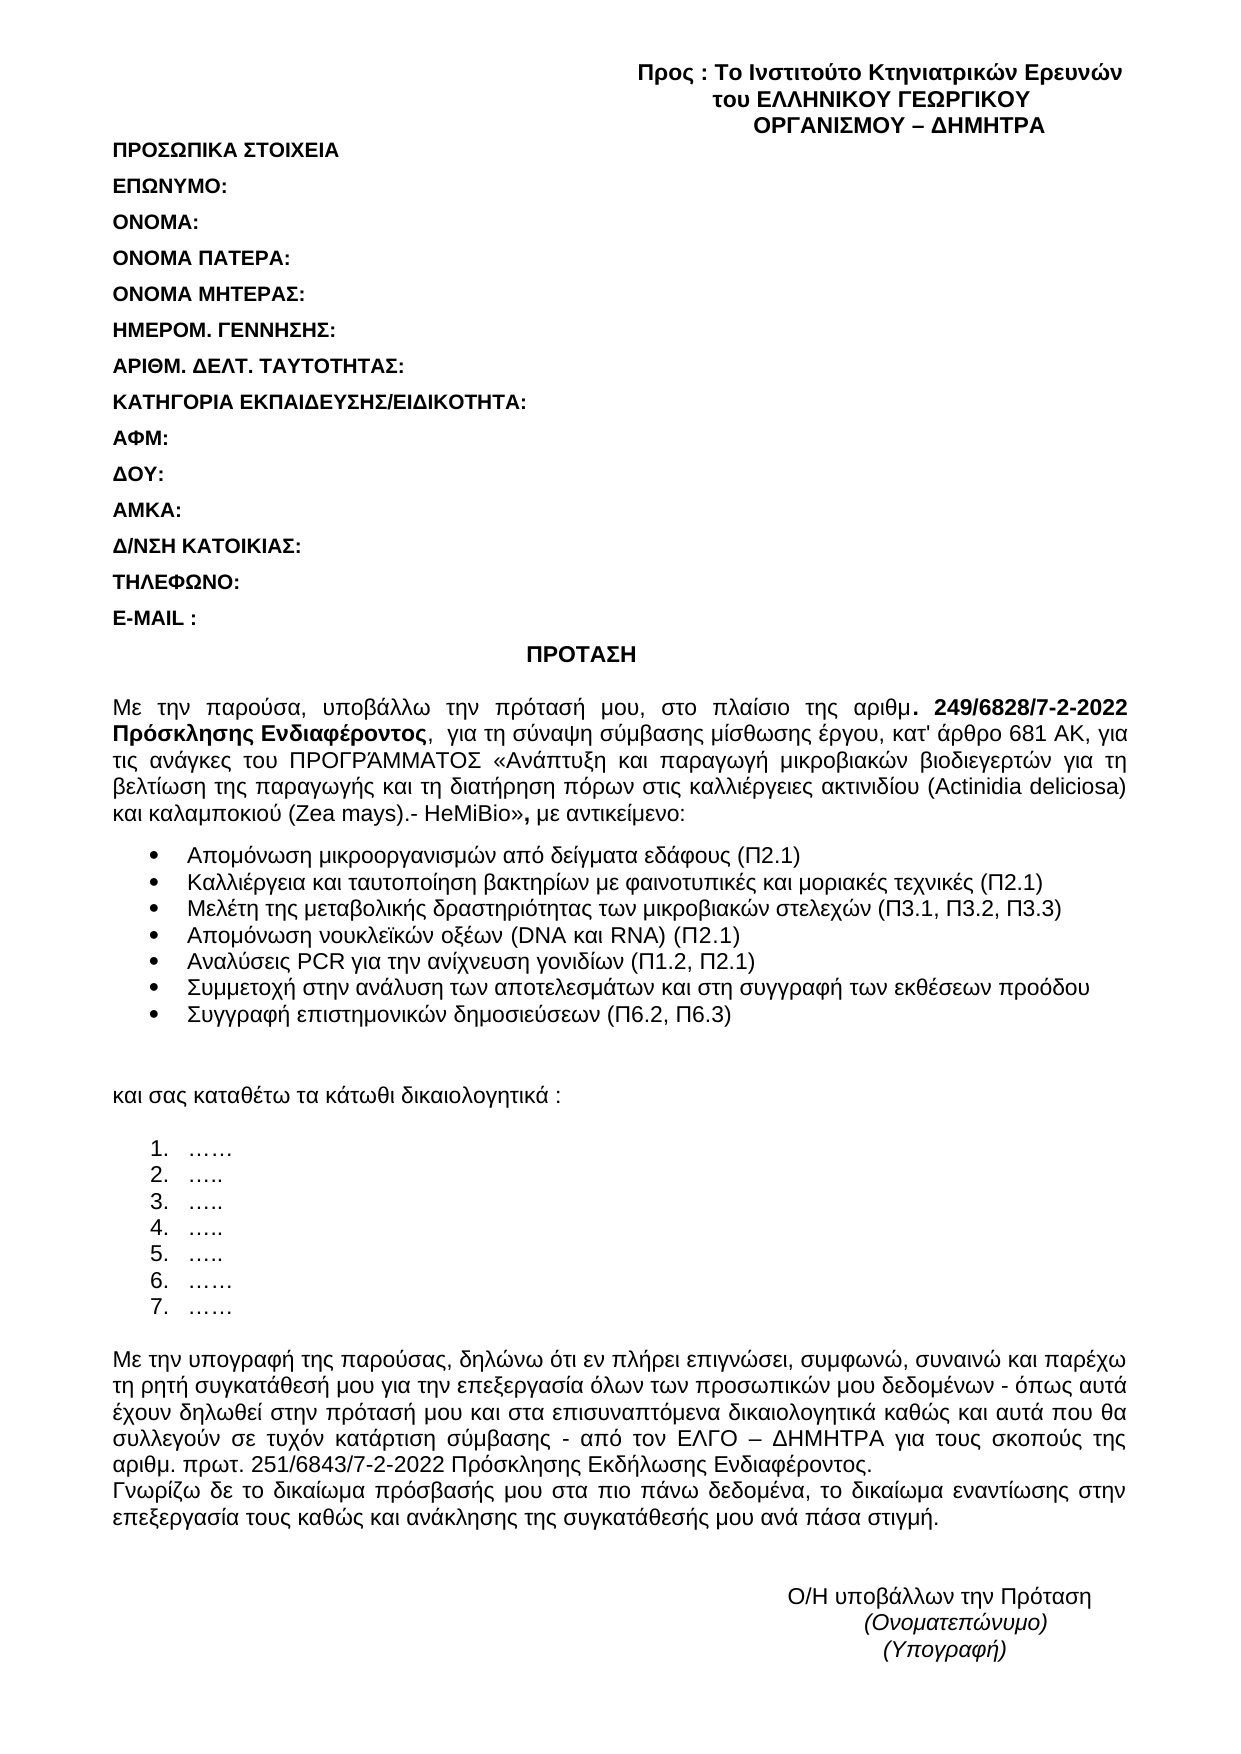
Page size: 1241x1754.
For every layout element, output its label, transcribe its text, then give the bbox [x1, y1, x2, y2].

text ΠΡΟΤΑΣΗ [112, 641, 1128, 668]
text (Υπογραφή) [712, 1636, 1128, 1662]
text ΠΡΟΣΩΠΙΚΑ ΣΤΟΙΧΕΙΑ [112, 138, 1128, 162]
text ΤΗΛΕΦΩΝΟ: [112, 569, 1128, 593]
text και σας καταθέτω τα κάτωθι δικαιολογητικά : [112, 1082, 1128, 1108]
list Απομόνωση μικροοργανισμών από δείγματα εδάφους (Π2.1) [150, 842, 1128, 869]
list Συγγραφή επιστημονικών δημοσιεύσεων (Π6.2, Π6.3) [150, 1001, 1128, 1027]
list …… [150, 1293, 1128, 1319]
list Απομόνωση νουκλεϊκών οξέων (DNA και RNA) (Π2.1) [150, 922, 1114, 948]
text ΟΡΓΑΝΙΣΜΟΥ – ΔΗΜΗΤΡΑ [112, 112, 1128, 138]
list Καλλιέργεια και ταυτοποίηση βακτηρίων με φαινοτυπικές και μοριακές τεχνικές (Π2.1) [150, 869, 1128, 895]
text ΑΡΙΘΜ. ΔΕΛΤ. ΤΑΥΤΟΤΗΤΑΣ: [112, 354, 1128, 378]
list ….. [150, 1161, 1128, 1188]
text ΚΑΤΗΓΟΡΙΑ ΕΚΠΑΙΔΕΥΣΗΣ/ΕΙΔΙΚΟΤΗΤΑ: [112, 390, 1128, 414]
text E-MAIL : [112, 605, 1128, 629]
list ….. [150, 1240, 1128, 1267]
text Γνωρίζω δε το δικαίωμα πρόσβασής μου στα πιο πάνω δεδομένα, το δικαίωμα εναντίωσης στην επεξεργασία τους καθώς και ανάκλησης της συγκατάθεσής μου ανά πάσα στιγμή. [112, 1477, 1128, 1530]
text Ο/Η υποβάλλων την Πρόταση [712, 1583, 1128, 1609]
list Συμμετοχή στην ανάλυση των αποτελεσμάτων και στη συγγραφή των εκθέσεων προόδου [150, 974, 1128, 1001]
list …… [150, 1267, 1128, 1293]
text (Ονοματεπώνυμο) [712, 1609, 1128, 1636]
text ΕΠΩΝΥΜΟ: [112, 174, 1128, 198]
text ΑΦΜ: [112, 426, 1128, 450]
list …… [150, 1135, 1128, 1161]
text ΟΝΟΜΑ ΠΑΤΕΡΑ: [112, 246, 1128, 270]
text Με την παρούσα, υποβάλλω την πρότασή μου, στο πλαίσιο της αριθμ. 249/6828/7-2-2022 Πρόσκλησης Ενδιαφέροντος, για τη σύναψη σύμβασης μίσθωσης έργου, κατ' άρθρο 681 ΑΚ, για τις ανάγκες του ΠΡΟΓΡΆΜΜΑΤΟΣ «Ανάπτυξη και παραγωγή μικροβιακών βιοδιεγερτών για τη βελτίωση της παραγωγής και τη διατήρηση πόρων στις καλλιέργειες ακτινιδίου (Actinidia deliciosa) και καλαμποκιού (Zea mays).- HeMiBio», με αντικείμενο: [112, 694, 1128, 826]
list Μελέτη της μεταβολικής δραστηριότητας των μικροβιακών στελεχών (Π3.1, Π3.2, Π3.3) [150, 895, 1128, 922]
list Αναλύσεις PCR για την ανίχνευση γονιδίων (Π1.2, Π2.1) [150, 948, 1128, 974]
list ….. [150, 1188, 1128, 1214]
text Δ/ΝΣΗ ΚΑΤΟΙΚΙΑΣ: [112, 533, 1128, 557]
text ΟΝΟΜΑ ΜΗΤΕΡΑΣ: [112, 282, 1128, 306]
text ΑΜΚΑ: [112, 498, 1128, 522]
text ΟΝΟΜΑ: [112, 210, 1128, 234]
text Προς : Το Ινστιτούτο Κτηνιατρικών Ερευνών [112, 59, 1128, 86]
text ΗΜΕΡΟΜ. ΓΕΝΝΗΣΗΣ: [112, 318, 1128, 342]
text ΔΟΥ: [112, 462, 1128, 486]
text του ΕΛΛΗΝΙΚΟΥ ΓΕΩΡΓΙΚΟΥ [112, 86, 1128, 112]
list ….. [150, 1214, 1128, 1240]
text Με την υπογραφή της παρούσας, δηλώνω ότι εν πλήρει επιγνώσει, συμφωνώ, συναινώ και παρέχω τη ρητή συγκατάθεσή μου για την επεξεργασία όλων των προσωπικών μου δεδομένων - όπως αυτά έχουν δηλωθεί στην πρότασή μου και στα επισυναπτόμενα δικαιολογητικά καθώς και αυτά που θα συλλεγούν σε τυχόν κατάρτιση σύμβασης - από τον ΕΛΓΟ – ΔΗΜΗΤΡΑ για τους σκοπούς της αριθμ. πρωτ. 251/6843/7-2-2022 Πρόσκλησης Εκδήλωσης Ενδιαφέροντος. [112, 1346, 1128, 1477]
